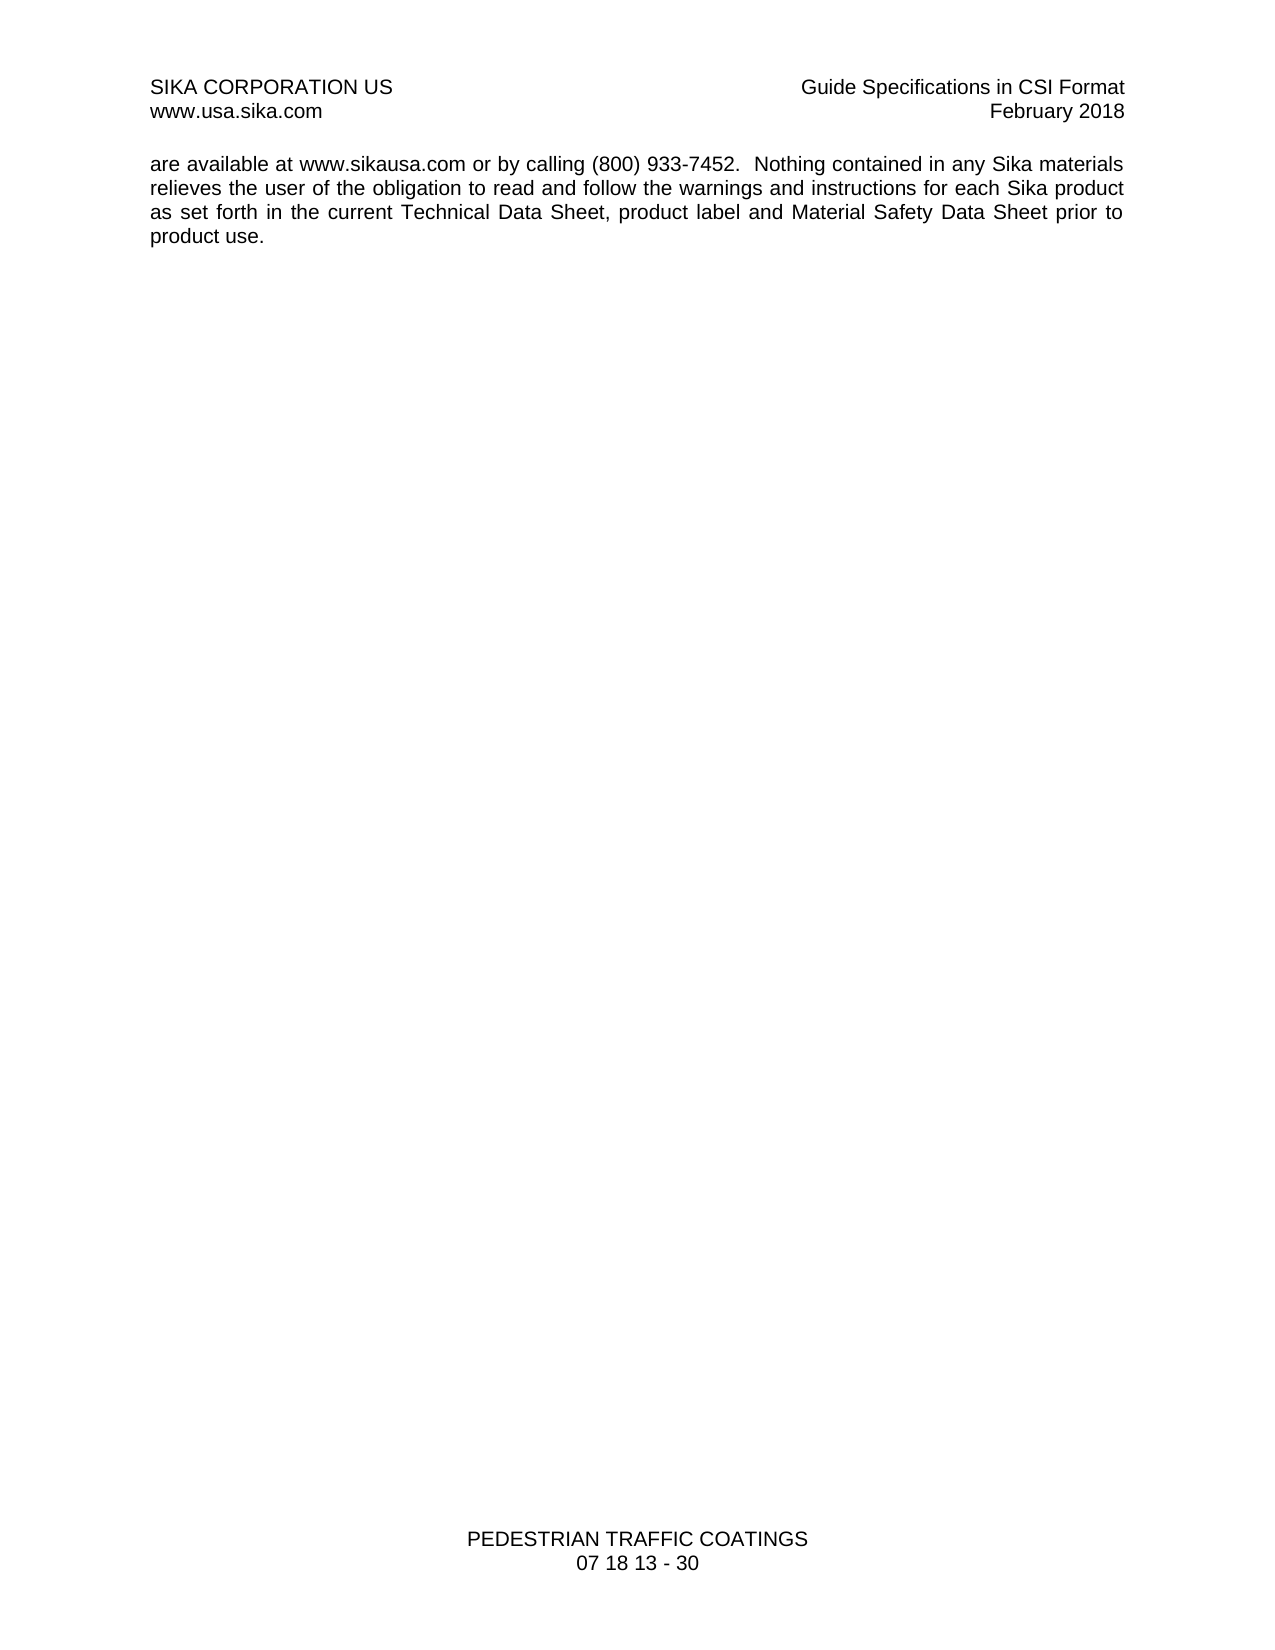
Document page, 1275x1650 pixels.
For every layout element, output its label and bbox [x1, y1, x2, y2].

text [150, 152, 1125, 247]
